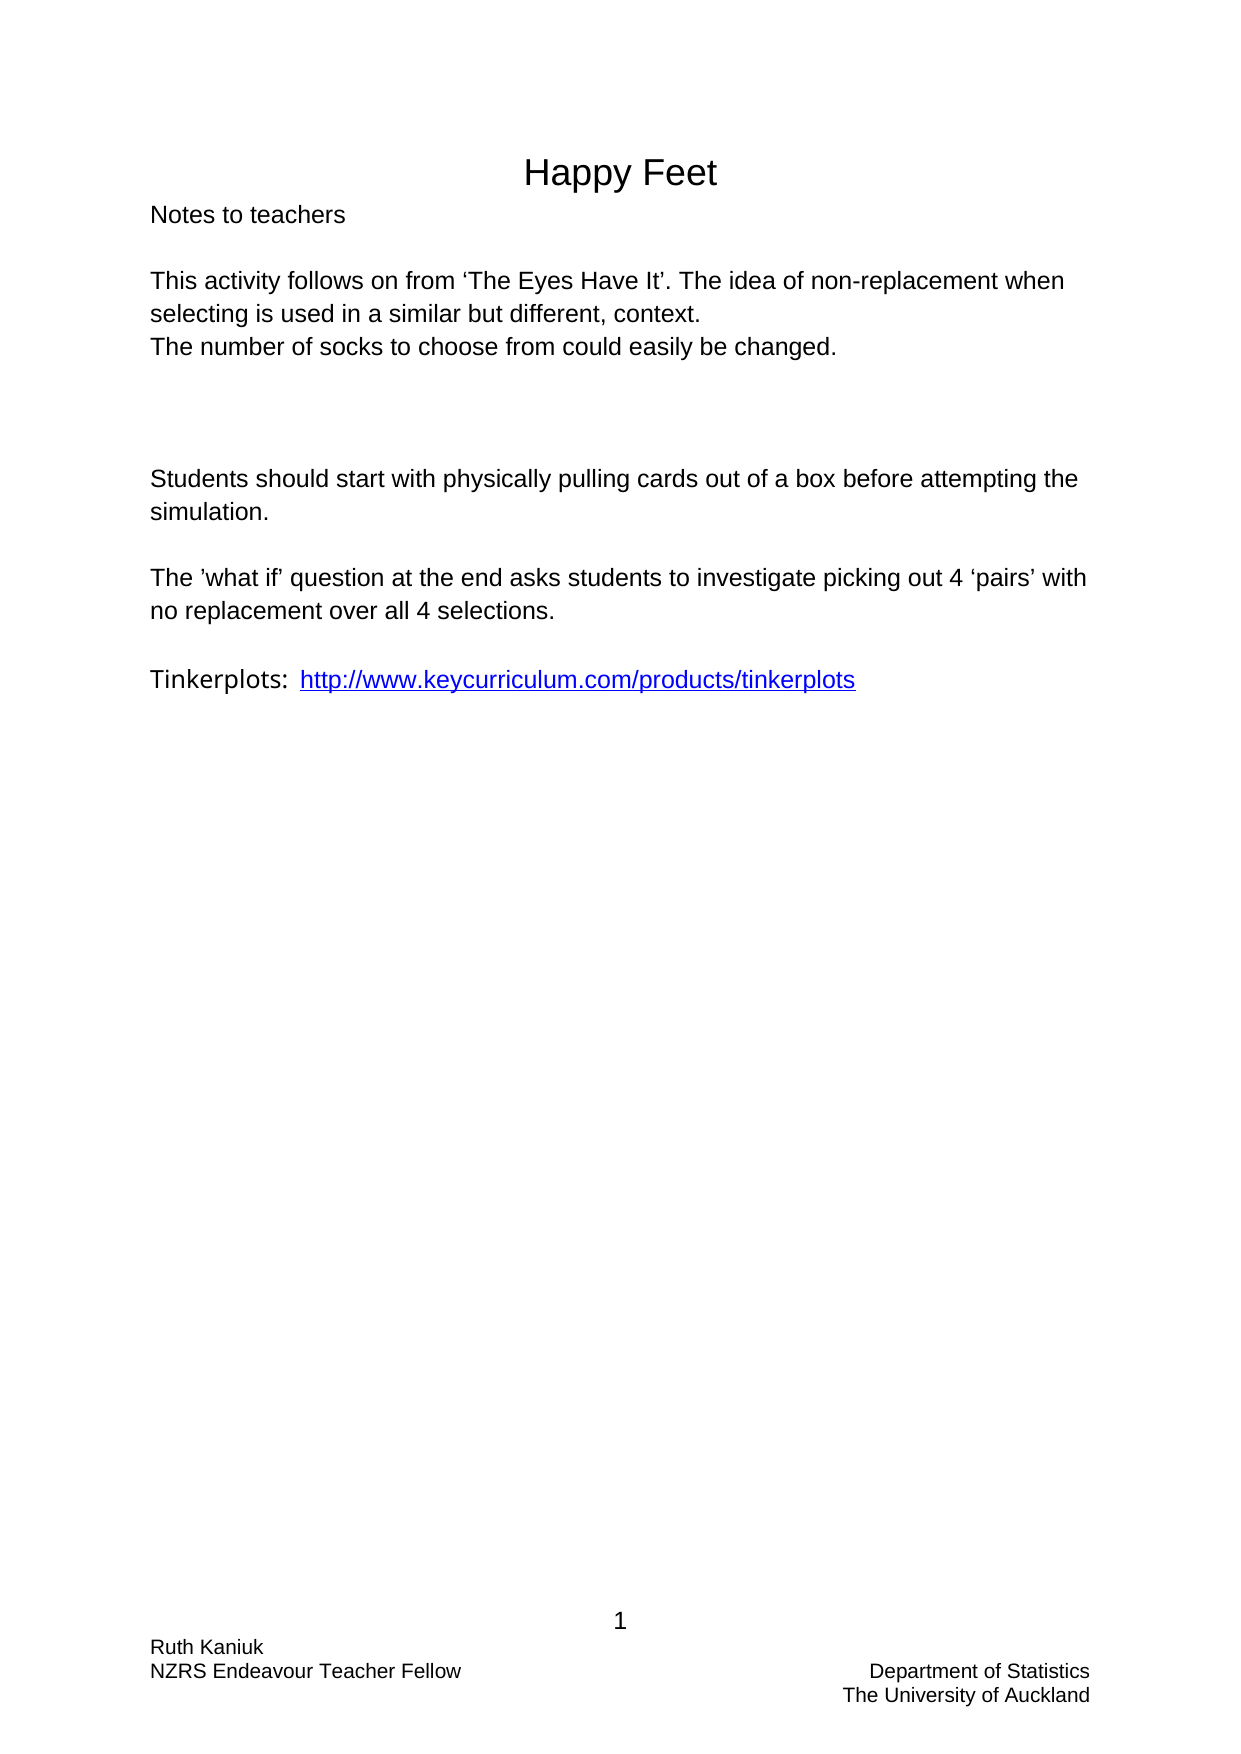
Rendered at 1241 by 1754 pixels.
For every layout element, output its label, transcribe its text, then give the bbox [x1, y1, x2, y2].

text Notes to teachers [150, 199, 1090, 228]
text The ’what if’ question at the end asks students to investigate picking out 4 ‘pairs’ with no replacement over all 4 selections. [150, 563, 1090, 624]
text The number of socks to choose from could easily be changed. [150, 332, 1090, 360]
text Happy Feet [150, 150, 1090, 193]
text This activity follows on from ‘The Eyes Have It’. The idea of non-replacement when selecting is used in a similar but different, context. [150, 266, 1090, 327]
text Tinkerplots: http://www.keycurriculum.com/products/tinkerplots [150, 662, 1090, 696]
text Students should start with physically pulling cards out of a box before attempting the simulation. [150, 464, 1090, 526]
